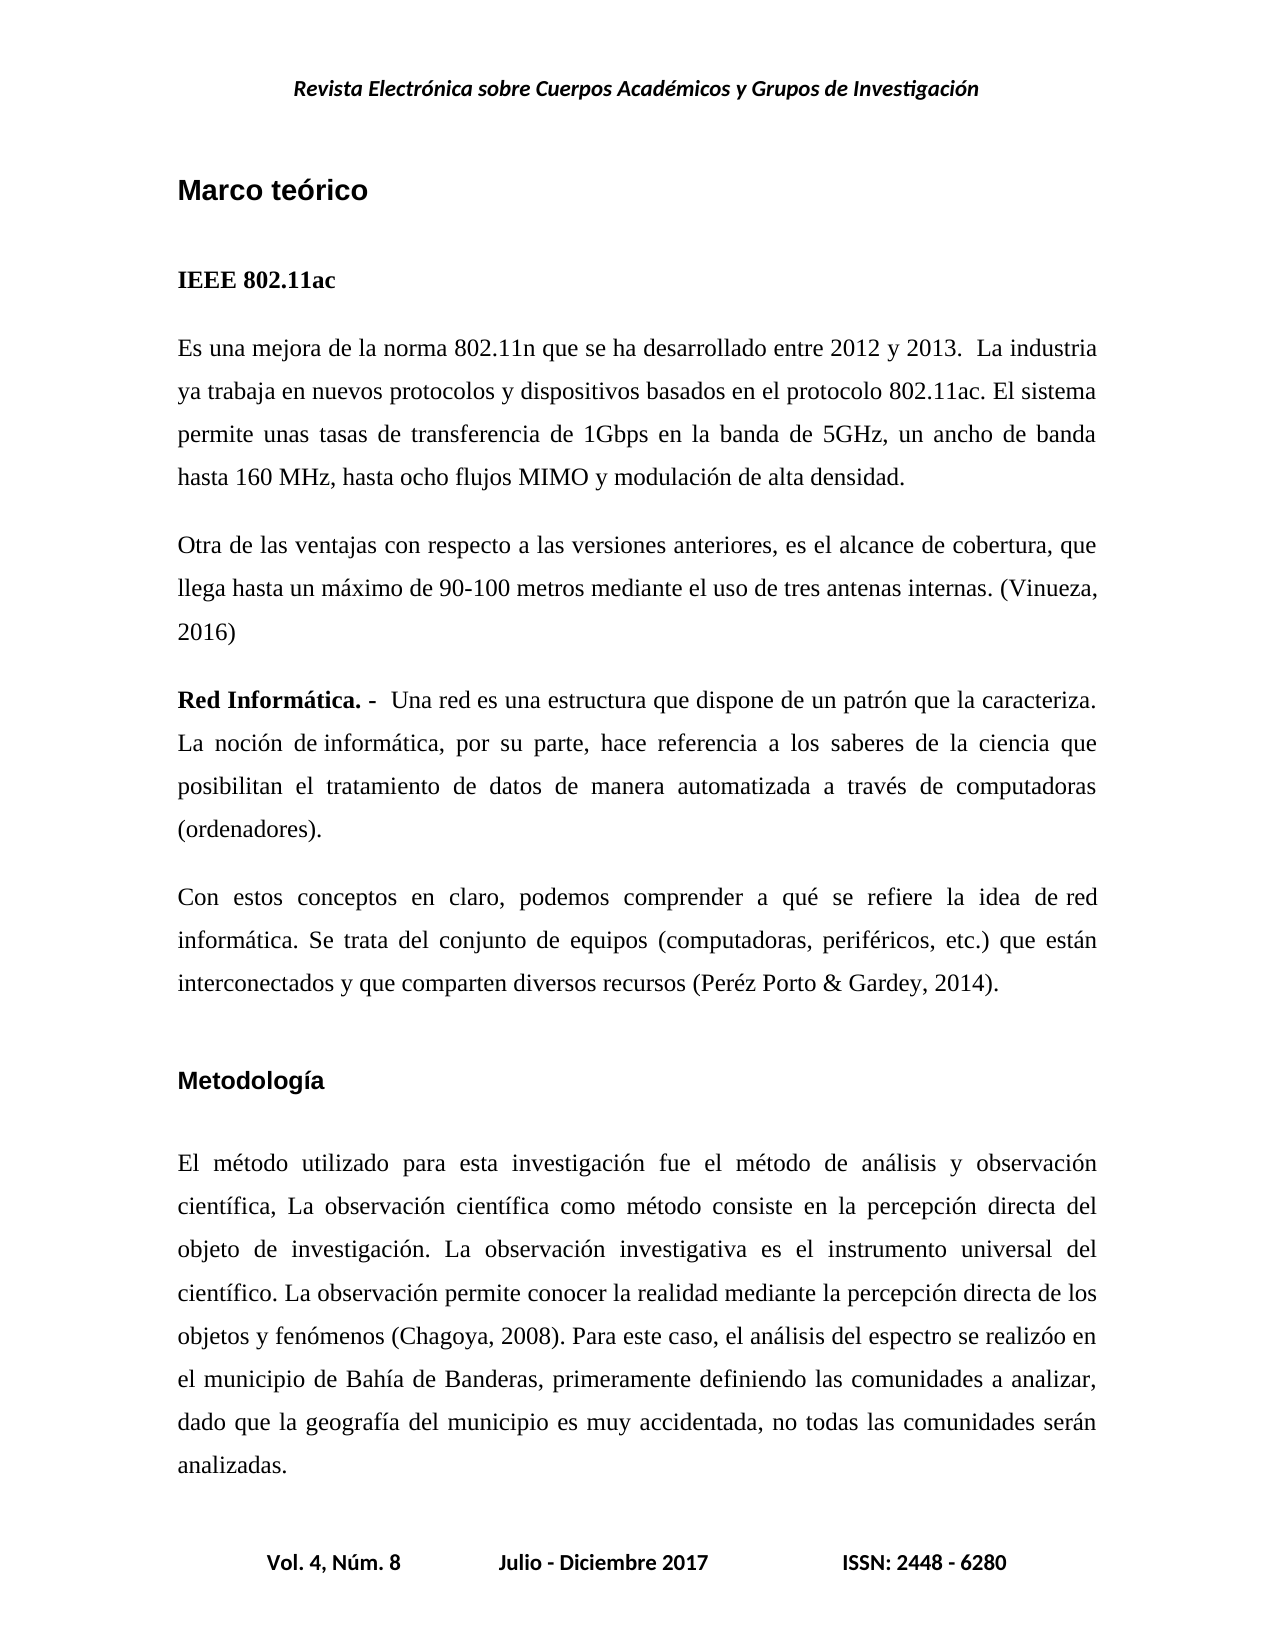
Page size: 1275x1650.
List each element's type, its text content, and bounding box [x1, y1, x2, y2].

text Red Informática. - Una red es una estructura que dispone de un patrón que la caracteriza. La noción de informática, por su parte, hace referencia a los saberes de la ciencia que posibilitan el tratamiento de datos de manera automatizada a través de computadoras (ordenadores). [177, 685, 1098, 843]
text Con estos conceptos en claro, podemos comprender a qué se refiere la idea de red informática. Se trata del conjunto de equipos (computadoras, periféricos, etc.) que están interconectados y que comparten diversos recursos . [177, 882, 1098, 997]
subtitle Metodología [177, 1066, 1098, 1094]
text Es una mejora de la norma 802.11n que se ha desarrollado entre 2012 y 2013. La industria ya trabaja en nuevos protocolos y dispositivos basados en el protocolo 802.11ac. El sistema permite unas tasas de transferencia de 1Gbps en la banda de 5GHz, un ancho de banda hasta 160 MHz, hasta ocho flujos MIMO y modulación de alta densidad. [177, 333, 1098, 491]
text IEEE 802.11ac [177, 265, 1098, 293]
text Marco teórico [177, 173, 1098, 206]
text El método utilizado para esta investigación fue el método de análisis y observación científica, La observación científica como método consiste en la percepción directa del objeto de investigación. La observación investigativa es el instrumento universal del científico. La observación permite conocer la realidad mediante la percepción directa de los objetos y fenómenos (Chagoya, 2008). Para este caso, el análisis del espectro se realizóo en el municipio de Bahía de Banderas, primeramente definiendo las comunidades a analizar, dado que la geografía del municipio es muy accidentada, no todas las comunidades serán analizadas. [177, 1148, 1098, 1479]
text Otra de las ventajas con respecto a las versiones anteriores, es el alcance de cobertura, que llega hasta un máximo de 90-100 metros mediante el uso de tres antenas internas. [177, 530, 1098, 645]
